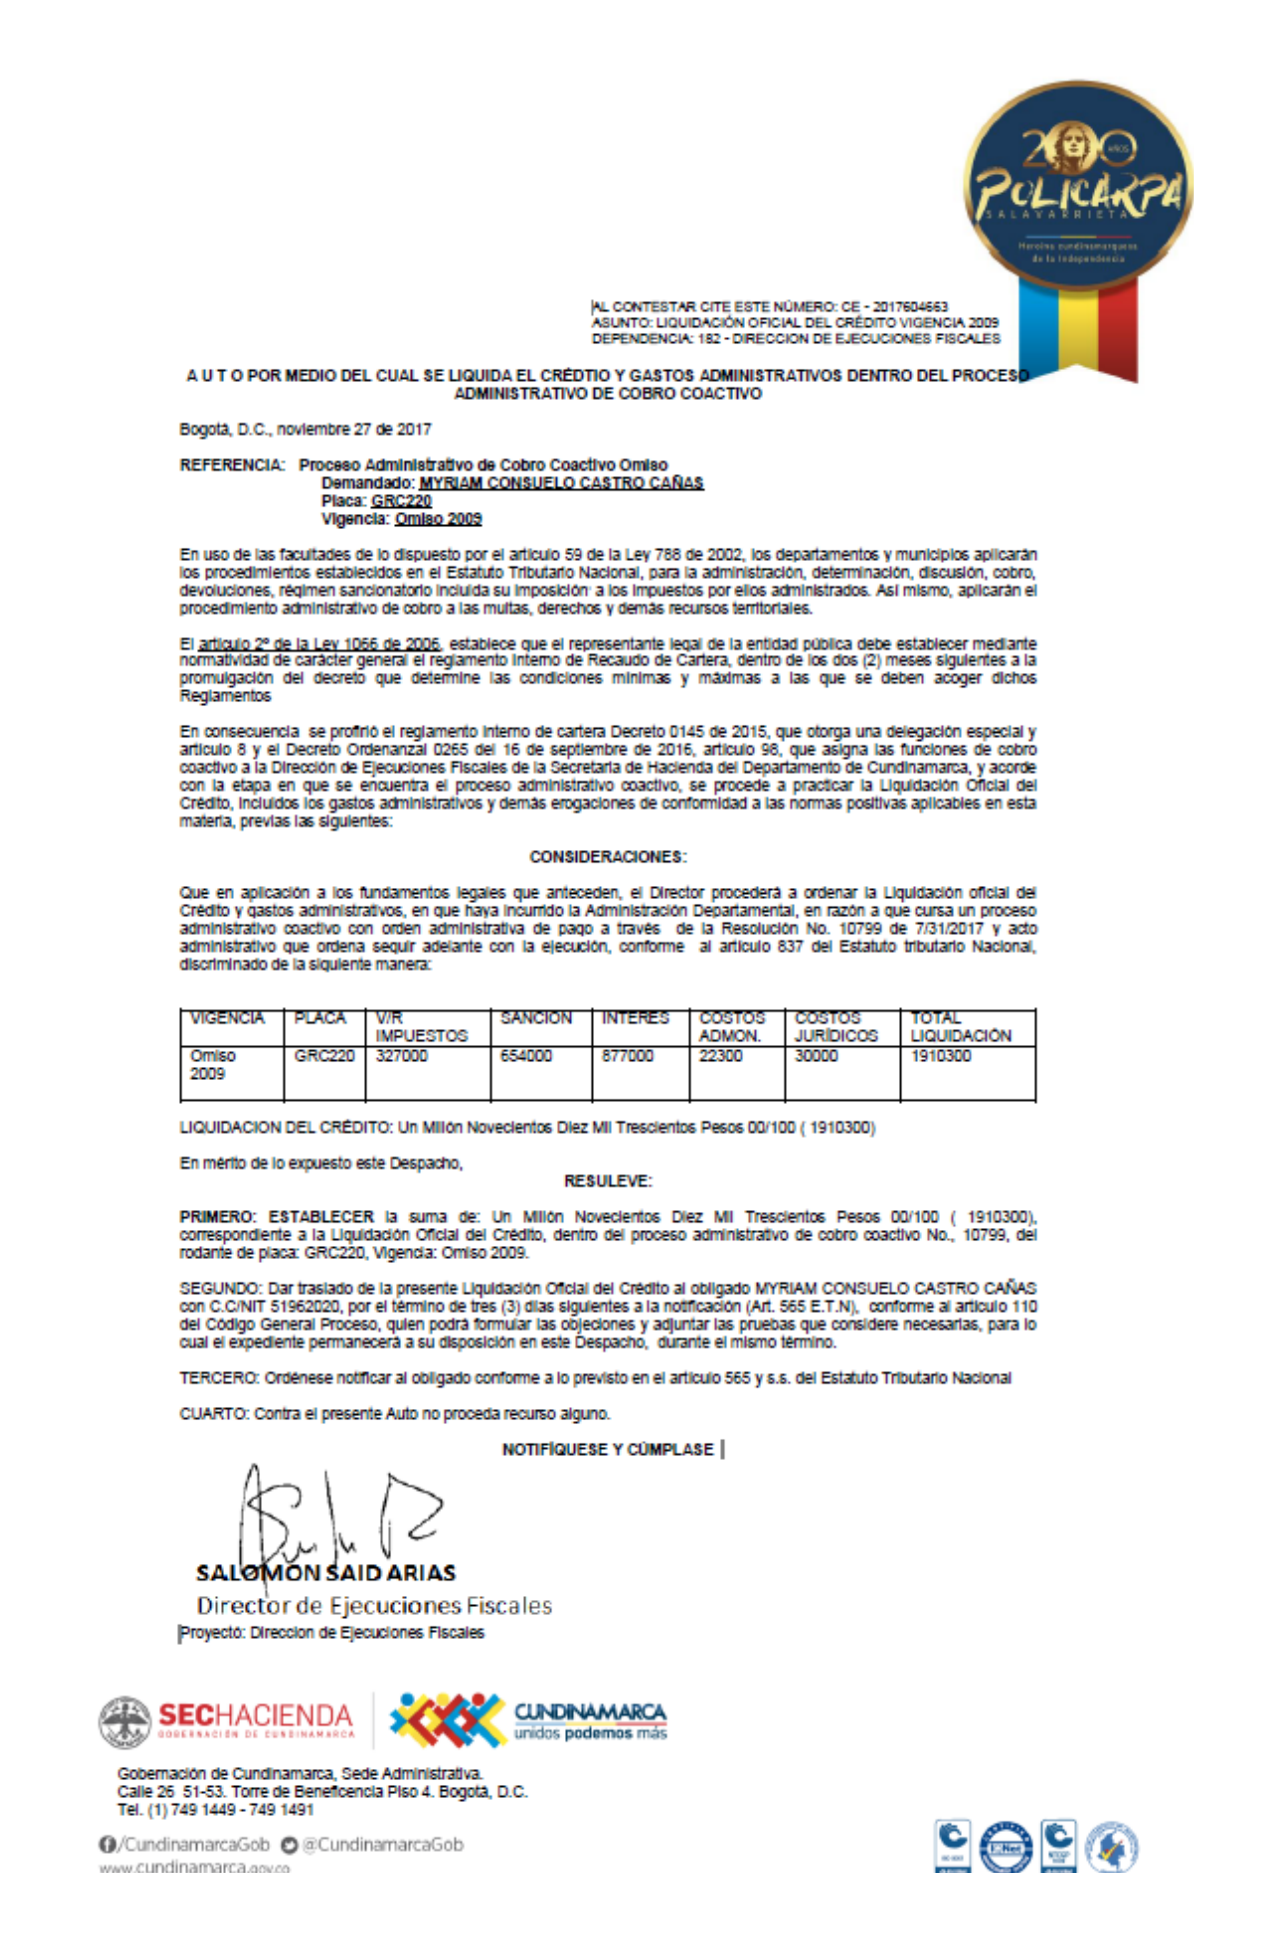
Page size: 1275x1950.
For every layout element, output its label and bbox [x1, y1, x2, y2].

picture [75, 75, 1194, 1873]
